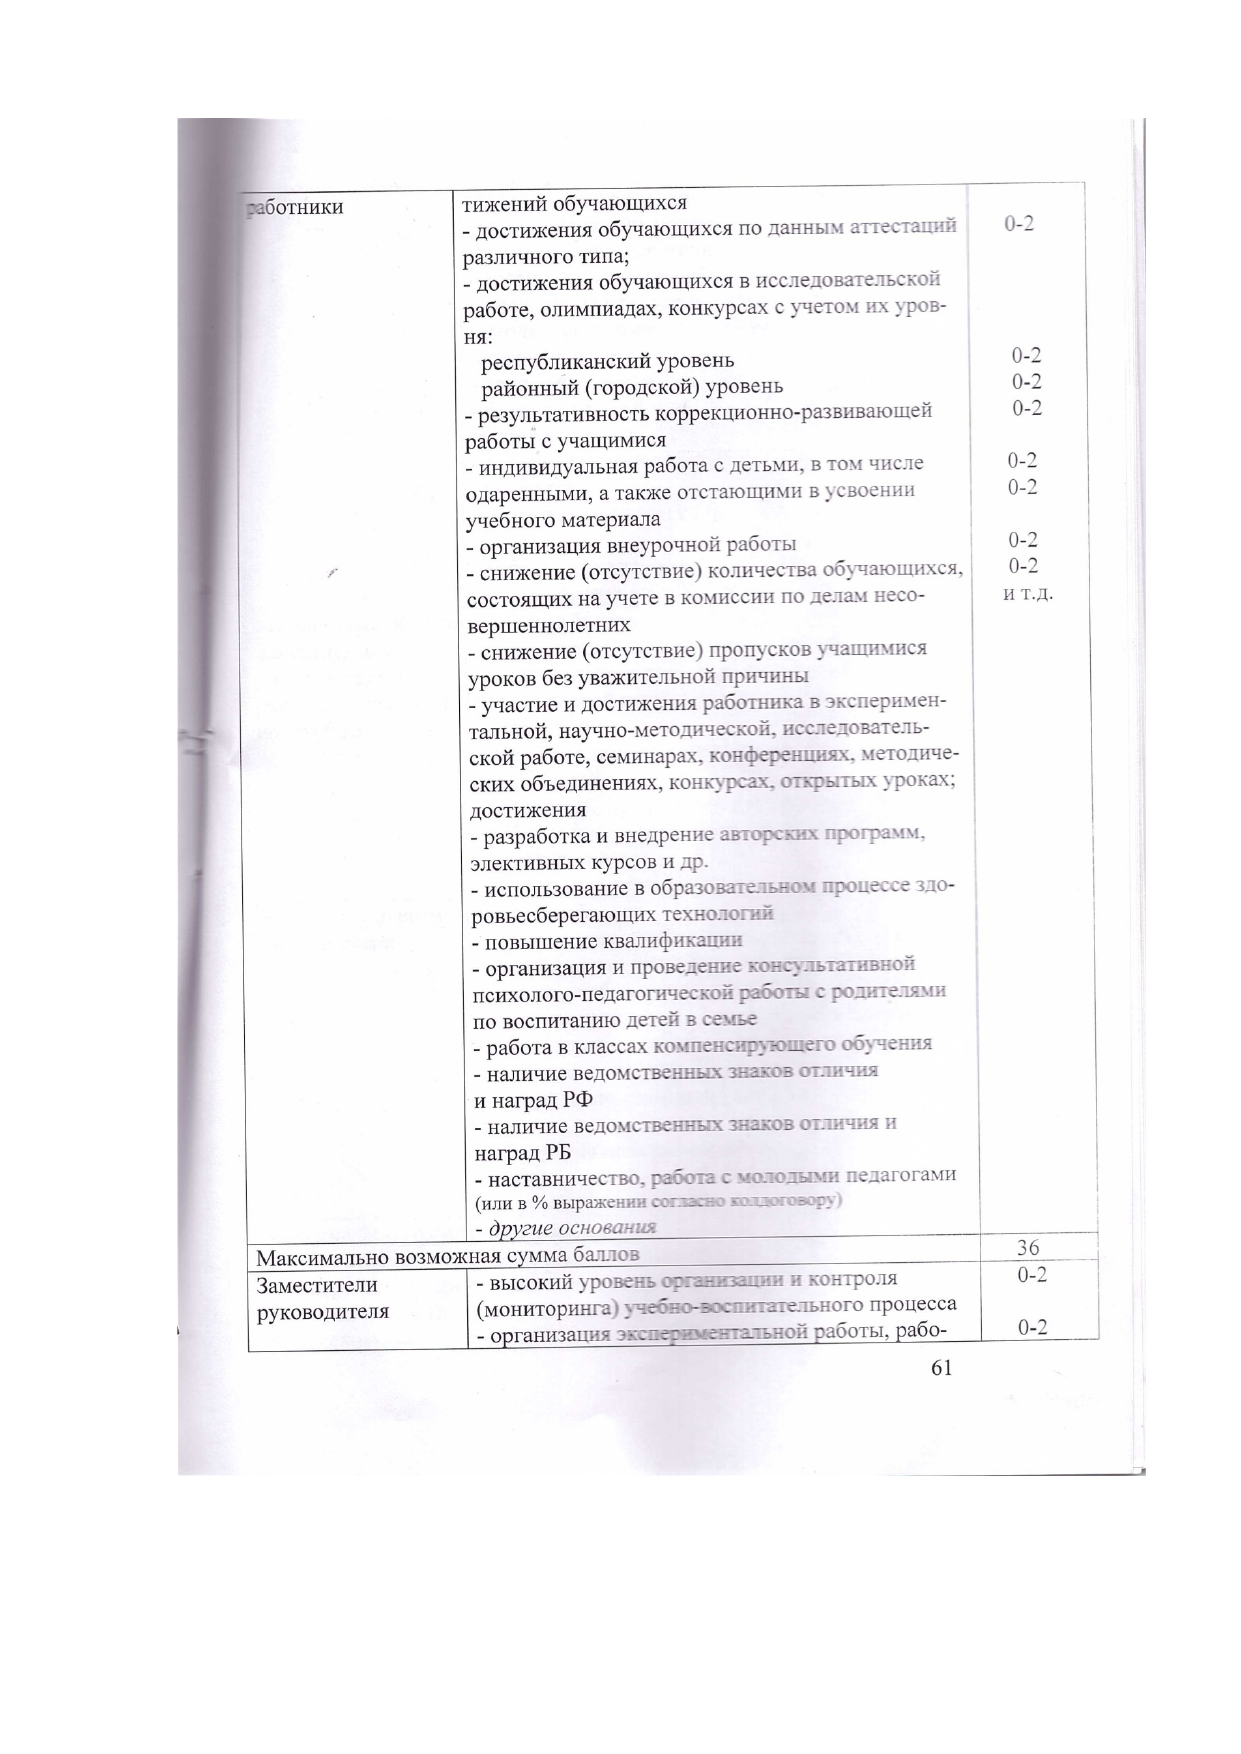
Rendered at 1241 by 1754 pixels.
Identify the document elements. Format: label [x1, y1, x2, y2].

picture [177, 118, 1152, 1476]
